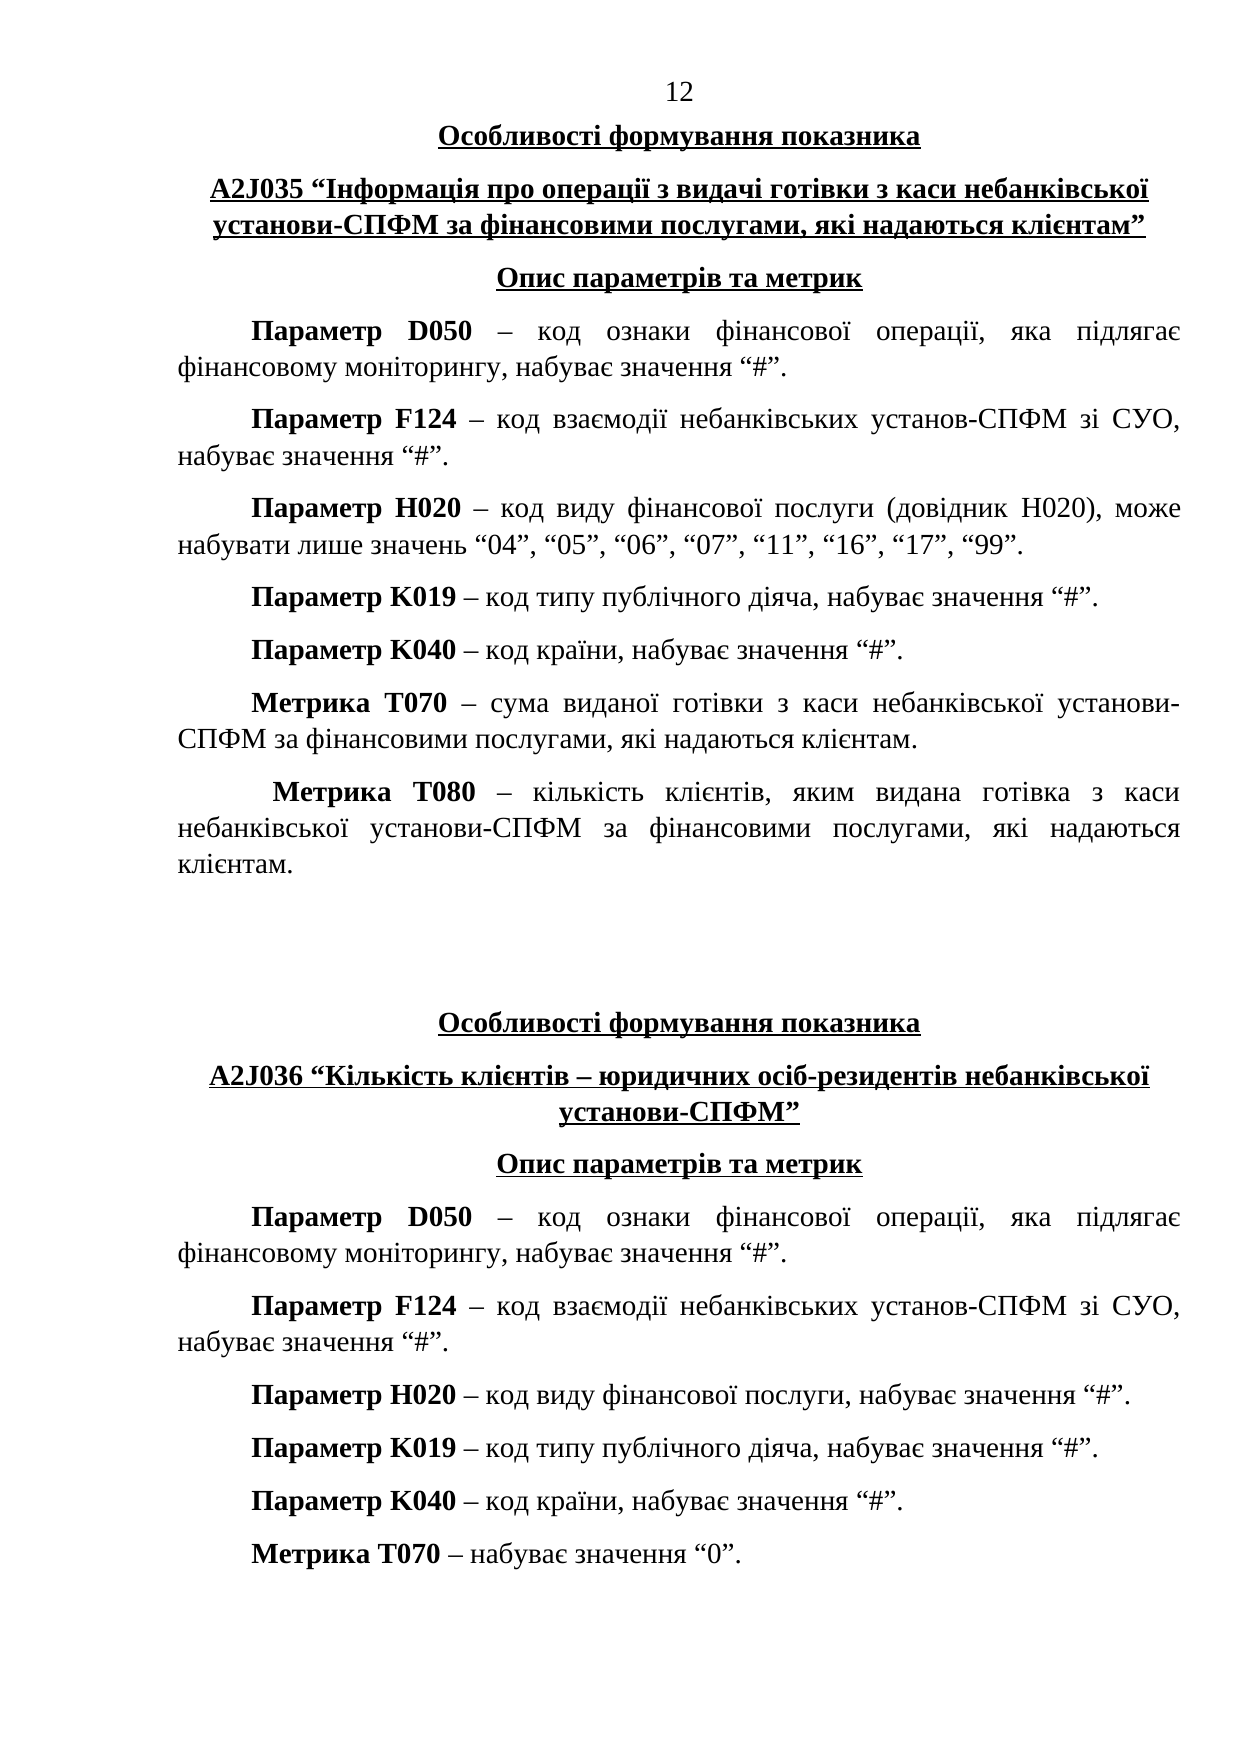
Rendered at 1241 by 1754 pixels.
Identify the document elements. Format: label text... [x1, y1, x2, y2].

text Параметр K040 – код країни, набуває значення “#”. [177, 632, 1181, 666]
text A2J036 “Кількість клієнтів – юридичних осіб-резидентів небанківської установи-СПФМ” [177, 1058, 1181, 1127]
text Параметр F124 – код взаємодії небанківських установ-СПФМ зі СУО, набуває значення “#”. [177, 402, 1181, 471]
text Параметр K040 – код країни, набуває значення “#”. [177, 1483, 1181, 1517]
text Метрика T080 – кількість клієнтів, яким видана готівка з каси небанківської установи-СПФМ за фінансовими послугами, які надаються клієнтам. [177, 774, 1181, 880]
text Метрика T070 – сума виданої готівки з каси небанківської установи-СПФМ за фінансовими послугами, які надаються клієнтам. [177, 685, 1181, 755]
text Параметр D050 – код ознаки фінансової операції, яка підлягає фінансовому моніторингу, набуває значення “#”. [177, 313, 1181, 382]
text Параметр K019 – код типу публічного діяча, набуває значення “#”. [177, 579, 1181, 613]
text Особливості формування показника [177, 118, 1181, 152]
text Параметр H020 – код виду фінансової послуги (довідник H020), може набувати лише значень “04”, “05”, “06”, “07”, “11”, “16”, “17”, “99”. [177, 491, 1181, 560]
text Метрика T070 – набуває значення “0”. [177, 1536, 1181, 1569]
text Опис параметрів та метрик [177, 1147, 1181, 1180]
text Особливості формування показника [177, 1005, 1181, 1038]
text Опис параметрів та метрик [177, 260, 1181, 293]
text Параметр H020 – код виду фінансової послуги, набуває значення “#”. [177, 1377, 1181, 1411]
text Параметр K019 – код типу публічного діяча, набуває значення “#”. [177, 1430, 1181, 1464]
text Параметр F124 – код взаємодії небанківських установ-СПФМ зі СУО, набуває значення “#”. [177, 1288, 1181, 1358]
text A2J035 “Інформація про операції з видачі готівки з каси небанківської установи-СПФМ за фінансовими послугами, які надаються клієнтам” [177, 171, 1181, 241]
text Параметр D050 – код ознаки фінансової операції, яка підлягає фінансовому моніторингу, набуває значення “#”. [177, 1199, 1181, 1269]
